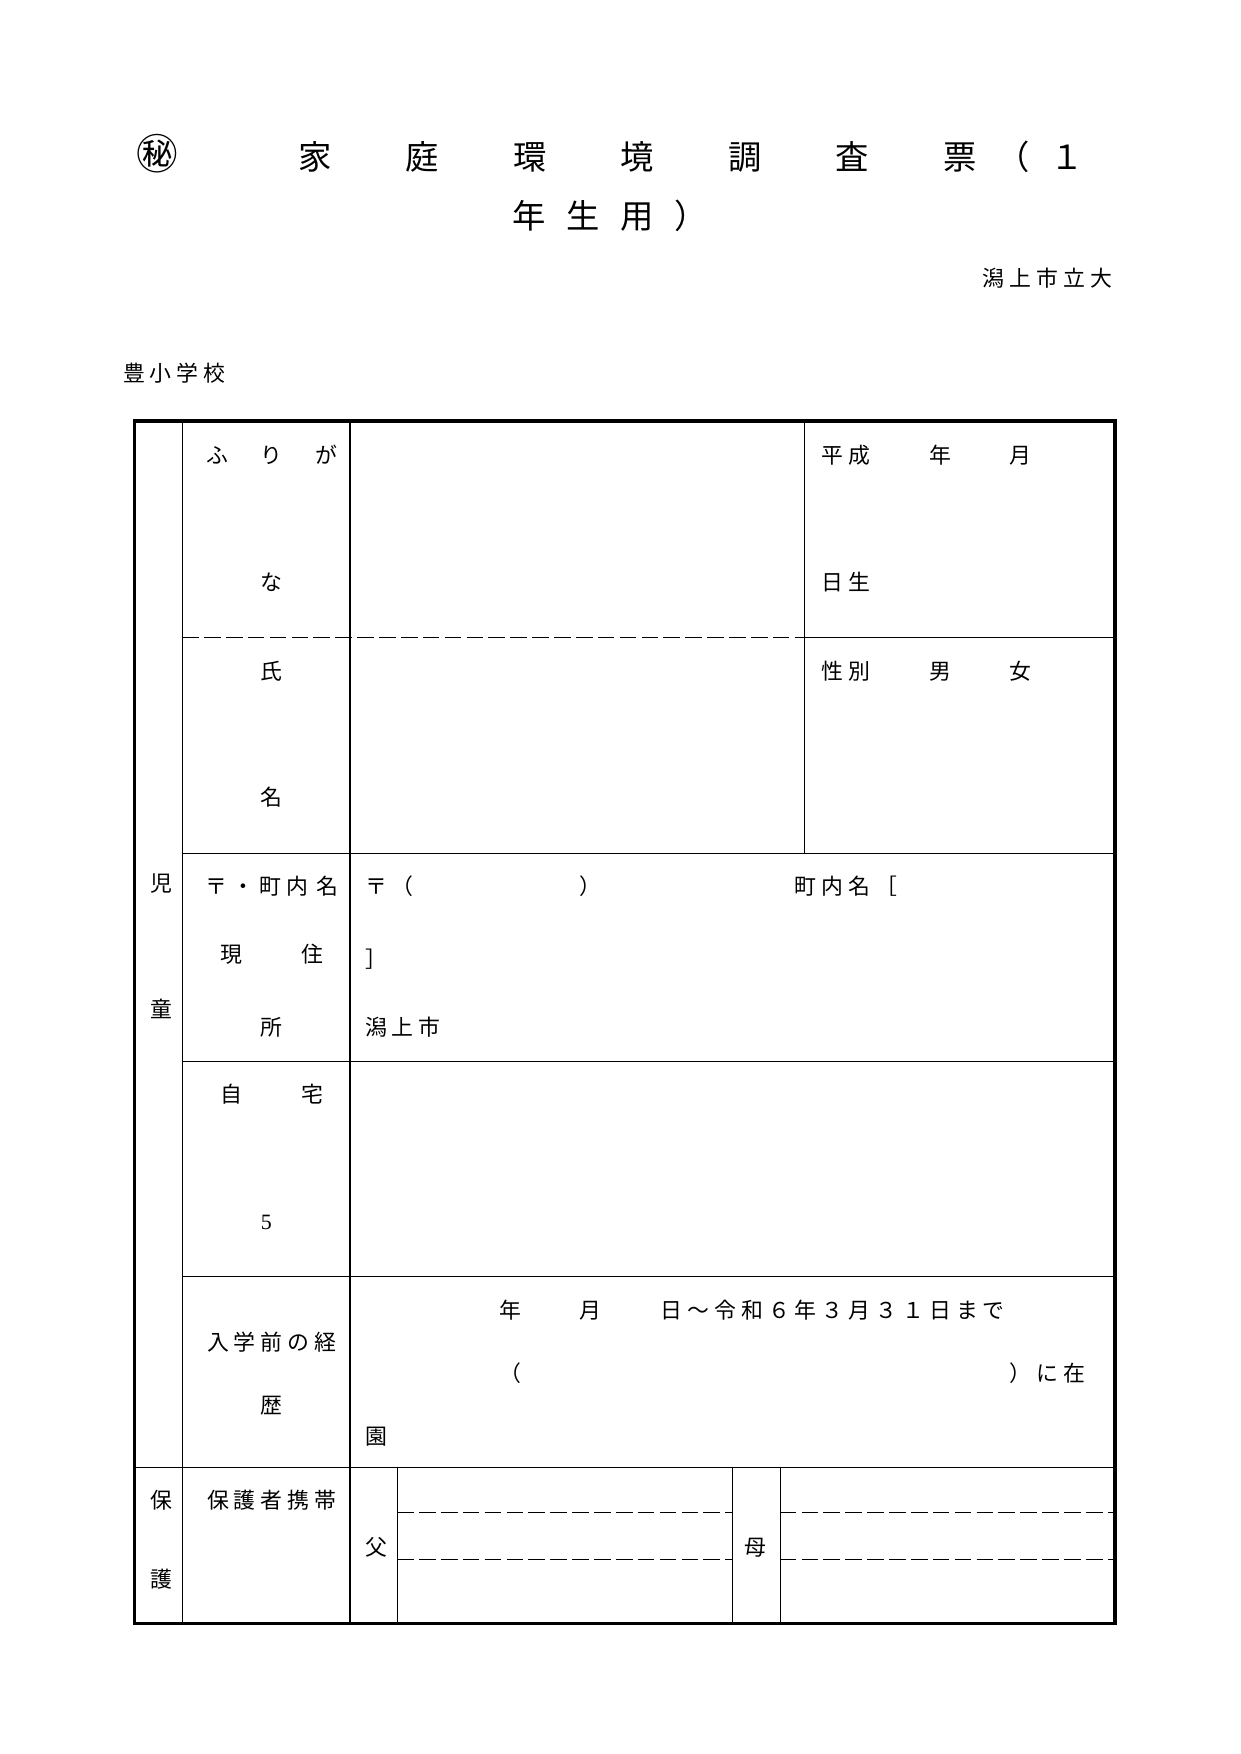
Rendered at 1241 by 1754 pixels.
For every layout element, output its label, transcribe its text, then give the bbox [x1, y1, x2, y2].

table_cell 保護者携帯 保護者勤務先 勤 務 先 [183, 1468, 349, 1622]
table_cell 年 月 日～令和６年３月３１日まで （ ）に在園 [351, 1277, 1113, 1467]
table_header [351, 423, 804, 637]
table_cell [398, 1559, 732, 1622]
table_cell 保 護 者 [136, 1468, 182, 1622]
table_cell 氏 名 [183, 637, 349, 852]
table_cell 〒・町内名 現 住 所 [183, 854, 349, 1061]
table_cell [351, 1062, 1113, 1276]
table_header ふ り が な [183, 423, 349, 637]
text 潟上市立大豊小学校 [123, 246, 1117, 403]
table_cell 性別 男 女 [805, 638, 1113, 852]
table_cell 入学前の経歴 [183, 1277, 349, 1467]
table_header 平成 年 月 日生 [805, 423, 1113, 637]
table_cell 父 [351, 1468, 397, 1622]
table_cell [781, 1512, 1113, 1559]
table_cell 自 宅  [183, 1062, 349, 1276]
text ㊙ 家 庭 環 境 調 査 票（１年生用） [123, 119, 1117, 246]
table_cell [781, 1559, 1113, 1622]
table_cell 〒（ ） 町内名［ ］ 潟上市 [351, 854, 1113, 1061]
table_cell [351, 637, 804, 852]
table_cell [781, 1468, 1113, 1512]
table_header 児 童 [136, 423, 182, 1467]
table_cell 母 [733, 1468, 780, 1622]
table_cell [398, 1468, 732, 1512]
table_cell [398, 1512, 732, 1559]
